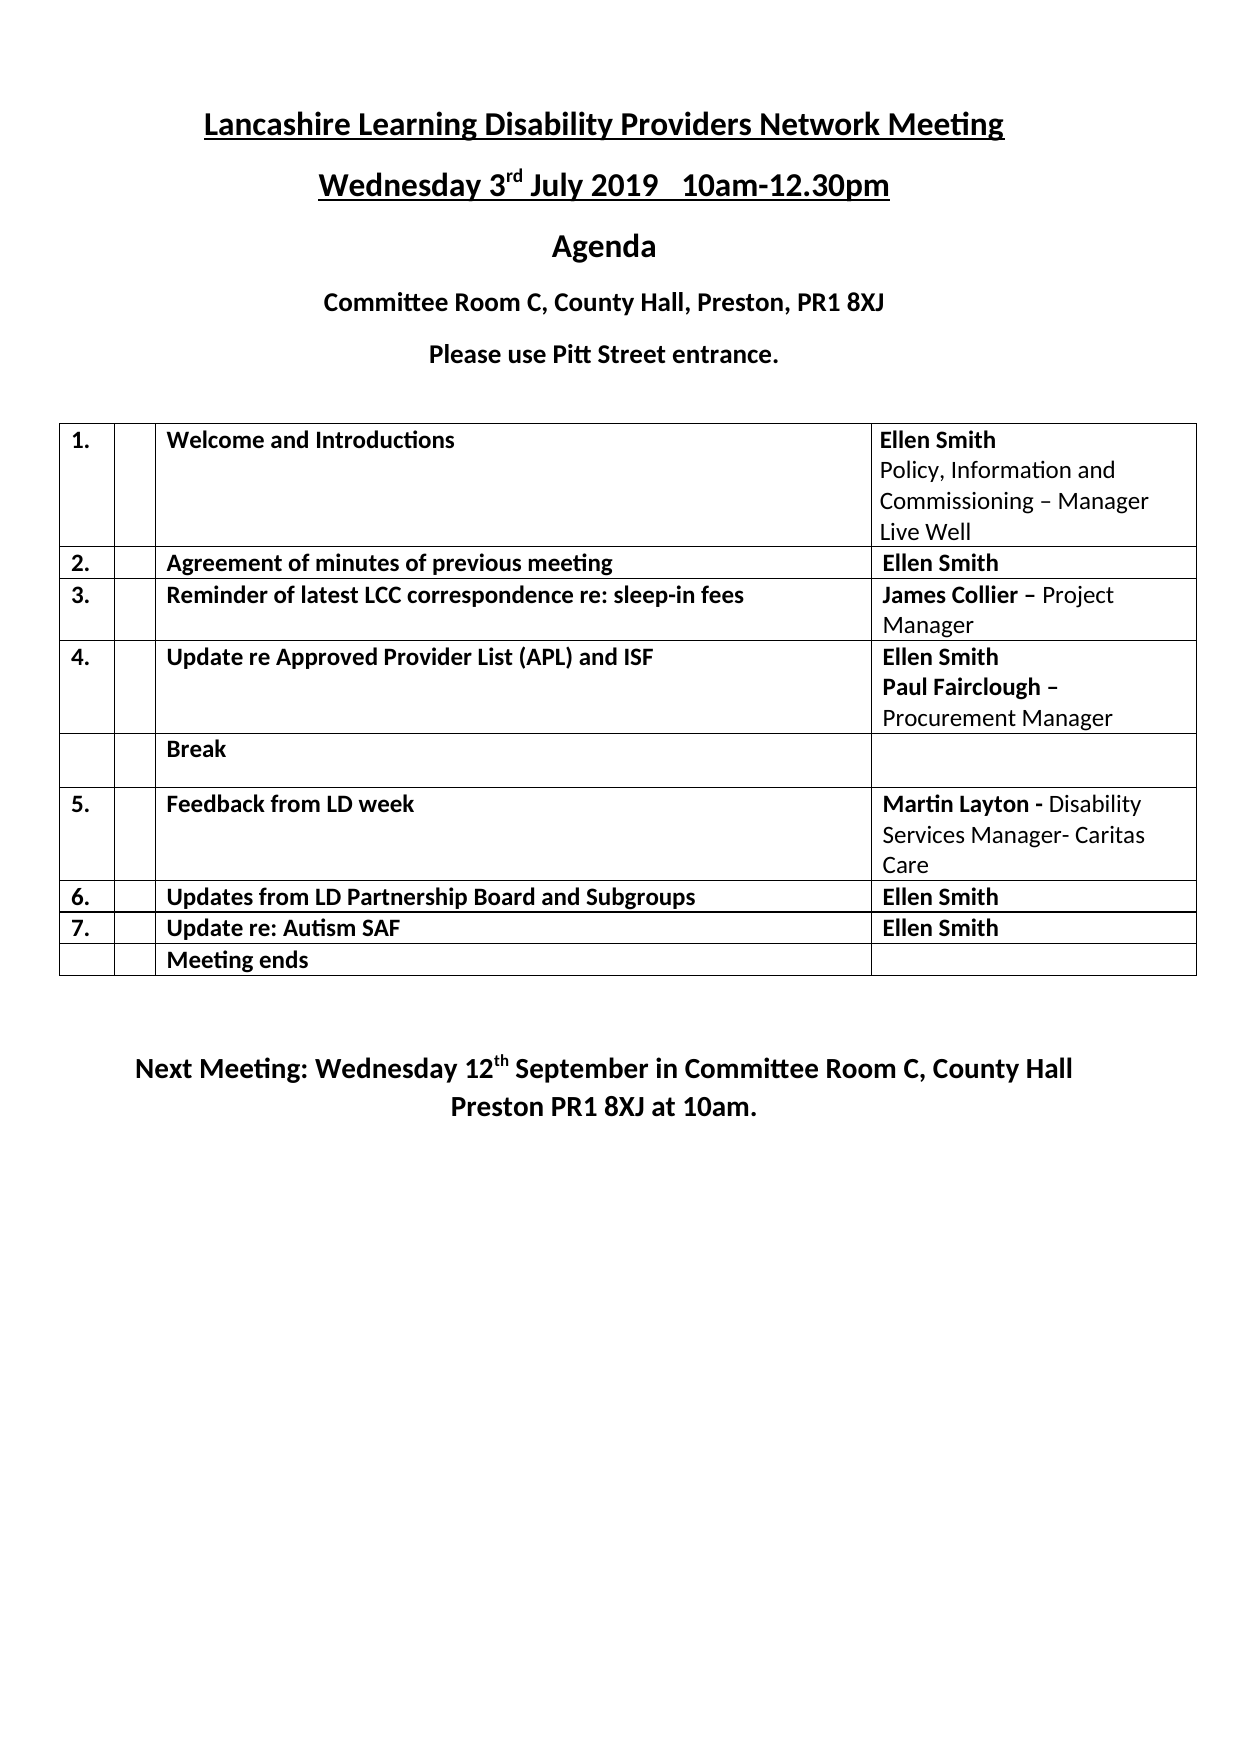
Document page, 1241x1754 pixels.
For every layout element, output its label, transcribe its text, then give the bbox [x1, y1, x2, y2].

text Next Meeting: Wednesday 12th September in Committee Room C, County Hall Preston PR1 8XJ at 10am. [118, 1050, 1090, 1124]
table_cell Reminder of latest LCC correspondence re: sleep-in fees [156, 579, 871, 640]
table_header [115, 424, 155, 546]
table_header Welcome and Introductions [156, 424, 871, 546]
table_cell [115, 579, 155, 640]
table_cell [872, 734, 1196, 787]
table_cell [115, 788, 155, 880]
text Committee Room C, County Hall, Preston, PR1 8XJ [118, 285, 1090, 318]
text Please use Pitt Street entrance. [118, 338, 1090, 371]
table_cell Break [156, 734, 871, 787]
table_cell Update re Approved Provider List (APL) and ISF [156, 641, 871, 732]
table_cell [115, 944, 155, 974]
table_cell [115, 734, 155, 787]
text Lancashire Learning Disability Providers Network Meeting [118, 103, 1090, 144]
table_cell Meeting ends [156, 944, 871, 974]
table_cell Martin Layton - Disability Services Manager- Caritas Care [872, 788, 1196, 880]
table_cell [872, 944, 1196, 974]
table_cell 6. [60, 881, 114, 911]
table_cell [115, 881, 155, 911]
table_cell 5. [60, 788, 114, 880]
table_cell [60, 944, 114, 974]
table_cell Ellen Smith Paul Fairclough – Procurement Manager [872, 641, 1196, 732]
table_cell Update re: Autism SAF [156, 913, 871, 943]
table_cell Ellen Smith [872, 913, 1196, 943]
table_cell Ellen Smith [872, 881, 1196, 911]
table_cell [60, 734, 114, 787]
table_cell James Collier – Project Manager [872, 579, 1196, 640]
table_cell Updates from LD Partnership Board and Subgroups [156, 881, 871, 911]
table_cell 7. [60, 913, 114, 943]
table_cell 2. [60, 547, 114, 578]
table_cell 3. [60, 579, 114, 640]
table_cell [115, 913, 155, 943]
table_header Ellen Smith Policy, Information and Commissioning – Manager Live Well [872, 424, 1196, 546]
table_cell [115, 641, 155, 732]
table_header 1. [60, 424, 114, 546]
table_cell Feedback from LD week [156, 788, 871, 880]
text Agenda [118, 225, 1090, 265]
table_cell Agreement of minutes of previous meeting [156, 547, 871, 578]
table_cell 4. [60, 641, 114, 732]
table_cell Ellen Smith [872, 547, 1196, 578]
text Wednesday 3rd July 2019 10am-12.30pm [118, 164, 1090, 205]
table_cell [115, 547, 155, 578]
